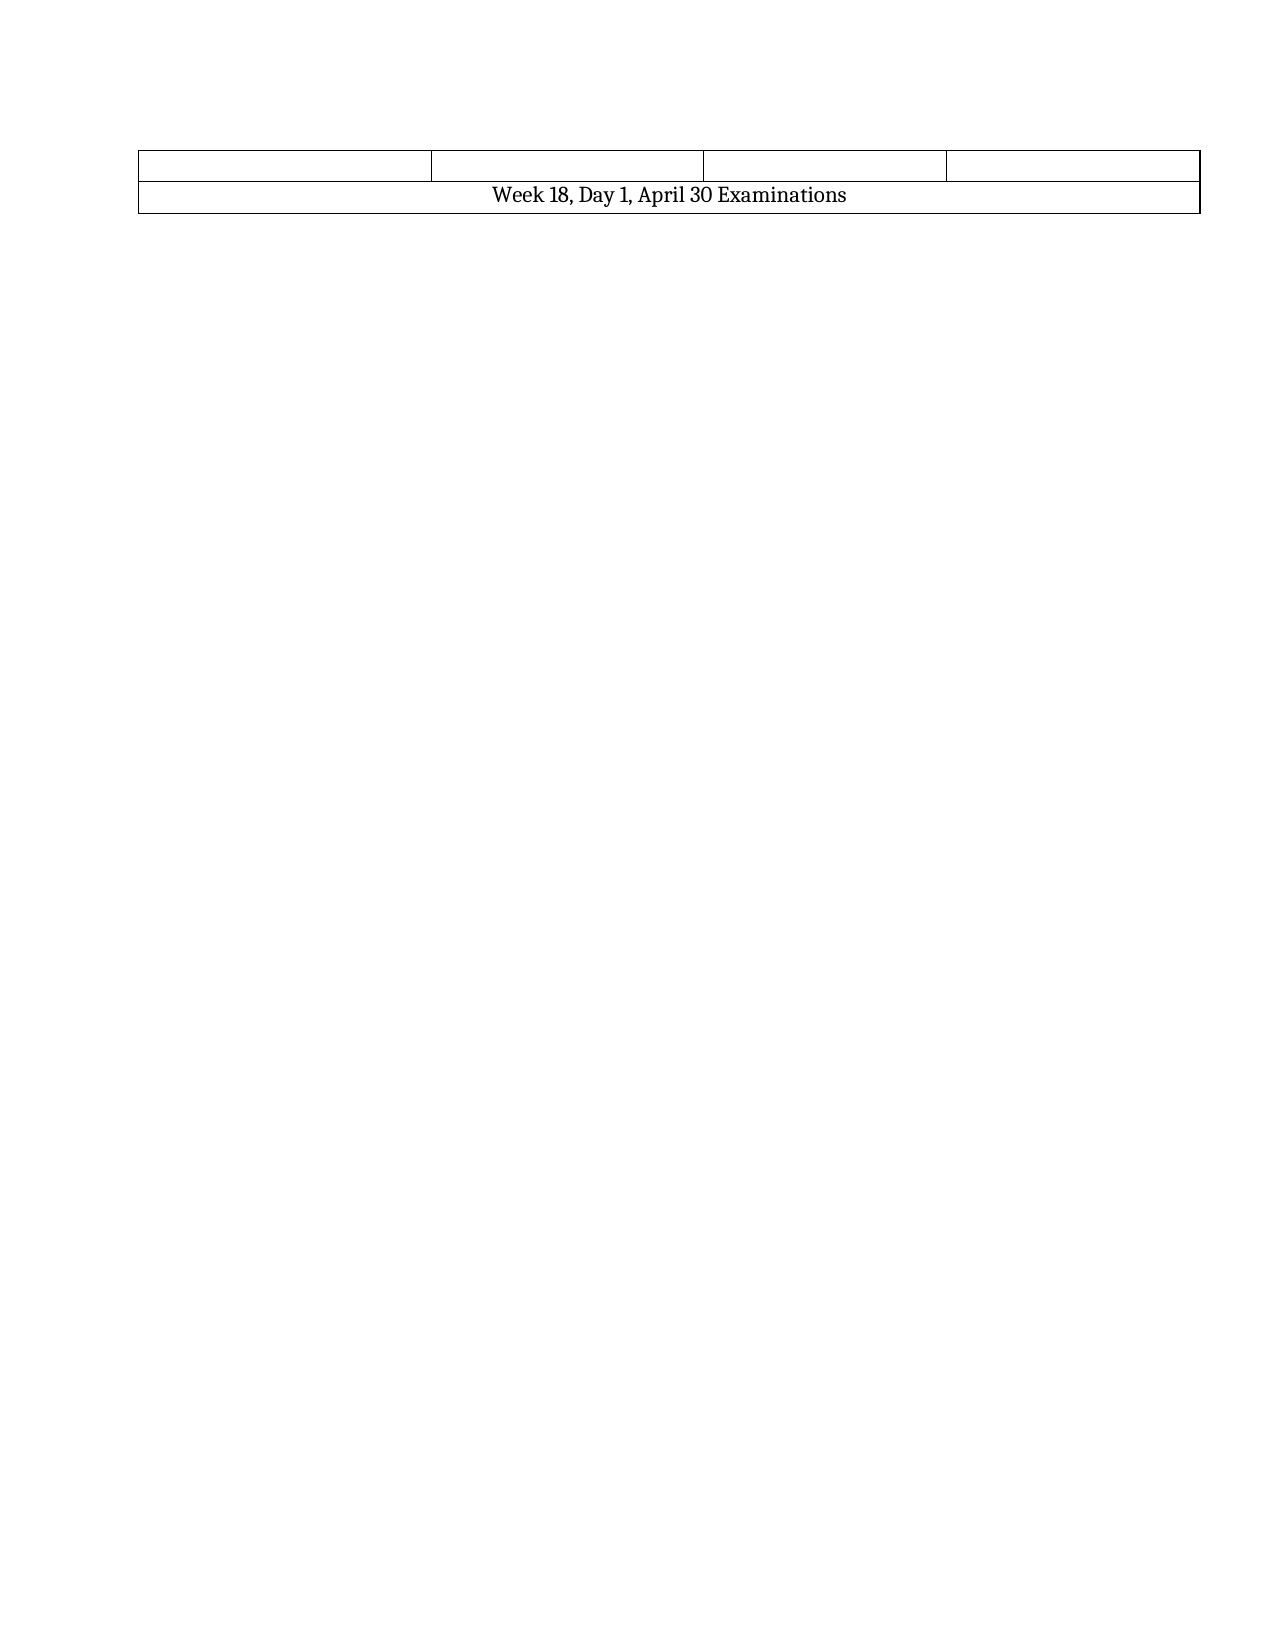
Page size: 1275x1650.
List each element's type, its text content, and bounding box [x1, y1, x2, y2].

table_cell [947, 151, 1199, 181]
table_cell [704, 151, 946, 181]
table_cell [139, 151, 431, 181]
table_cell [432, 151, 703, 181]
table_cell Week 18, Day 1, April 30 Examinations [139, 182, 1199, 212]
